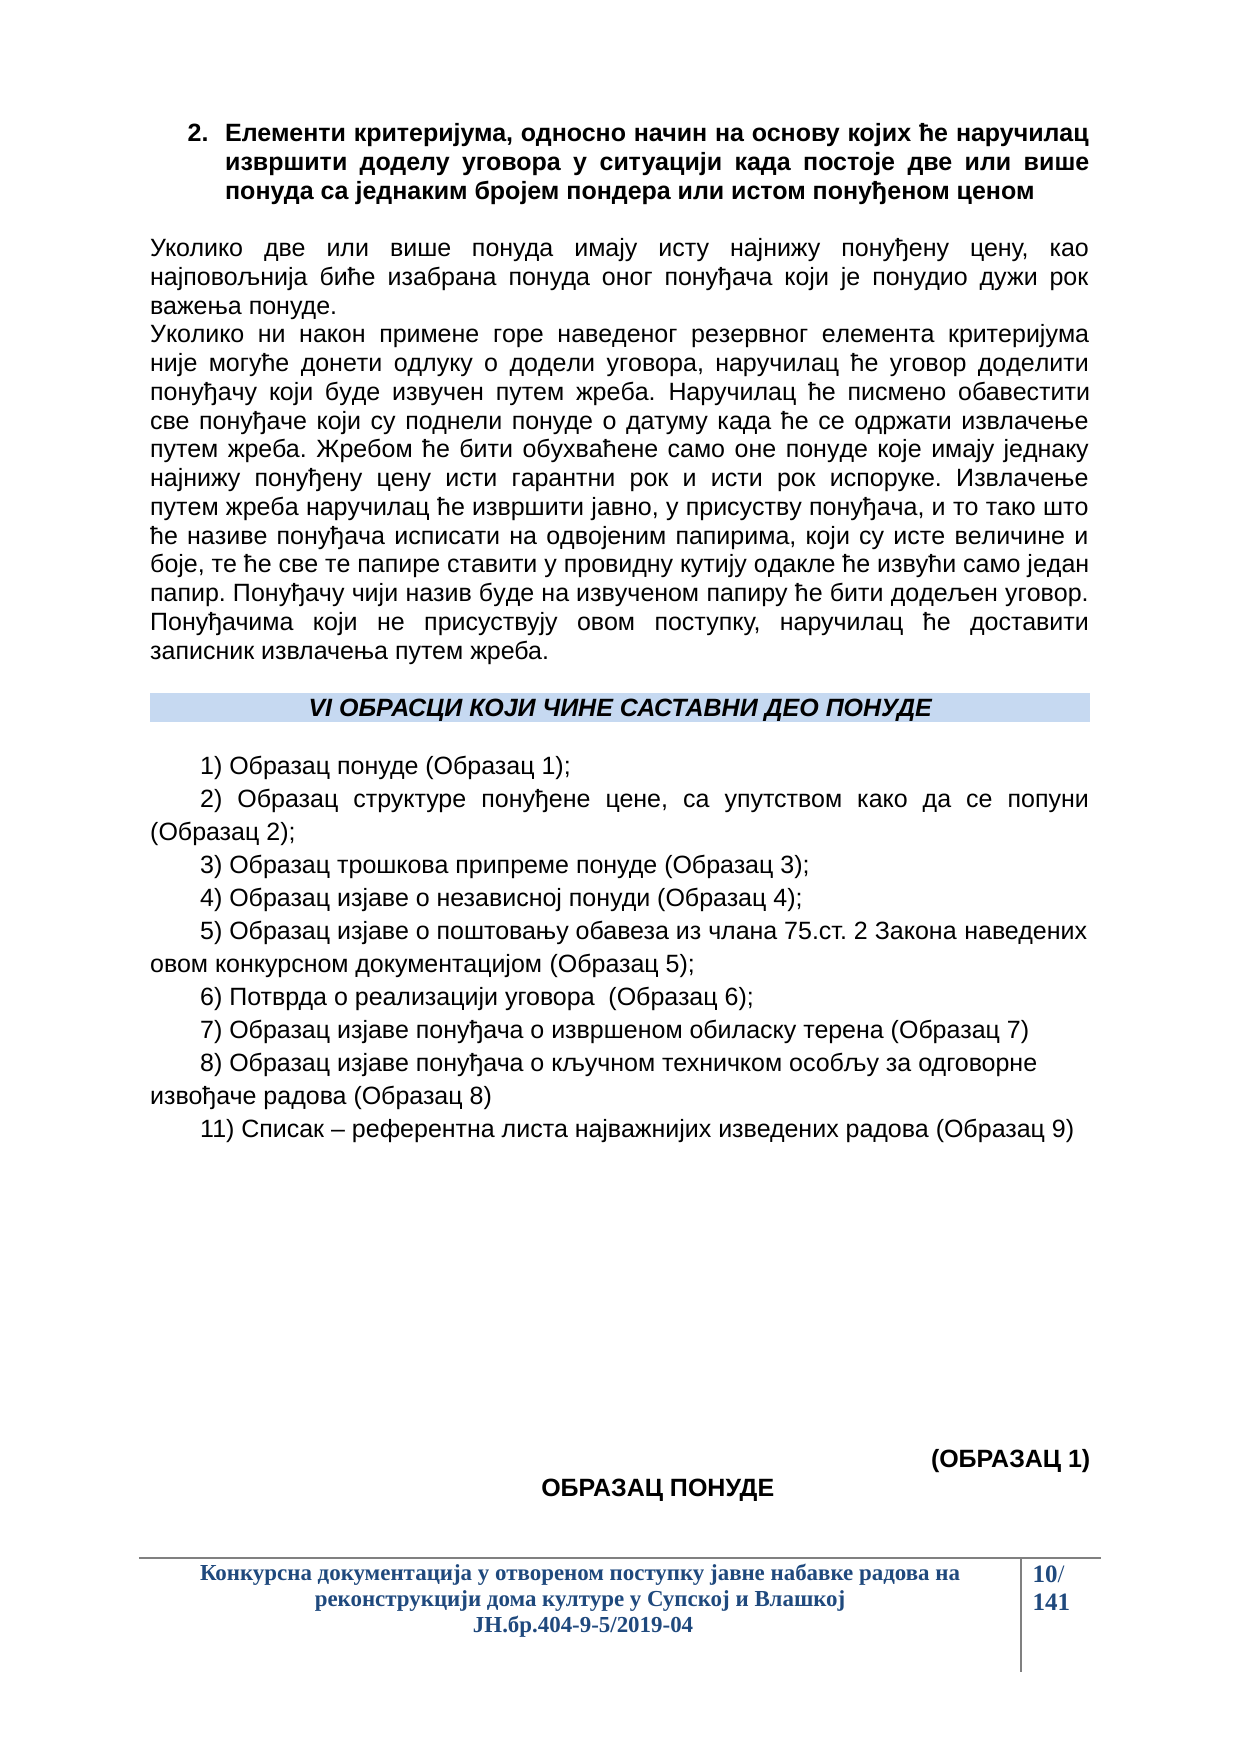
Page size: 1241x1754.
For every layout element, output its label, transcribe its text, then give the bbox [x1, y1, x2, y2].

text 8) Образац изјаве понуђача о кључном техничком особљу за одговорне извођаче радова (Образац 8) [150, 1048, 1090, 1110]
list Елементи критеријума, односно начин на основу којих ће наручилац извршити доделу уговора у ситуацији када постоје две или више понуда са једнаким бројем пондера или истом понуђеном ценом [187, 118, 1090, 204]
text ОБРАЗАЦ ПОНУДЕ [225, 1473, 1090, 1502]
text 4) Образац изјаве о независној понуди (Образац 4); [150, 883, 1090, 912]
text 5) Образац изјаве о поштовању обавеза из члана 75.ст. 2 Закона наведених овом конкурсном документацијом (Образац 5); [150, 916, 1090, 978]
text 11) Списак – референтна листа најважнијих изведених радова (Образац 9) [150, 1114, 1090, 1143]
text 1) Образац понуде (Образац 1); [150, 751, 1090, 780]
text Уколико ни након примене горе наведеног резервног елемента критеријума није могуће донети одлуку о додели уговора, наручилац ће уговор доделити понуђачу који буде извучен путем жреба. Наручилац ће писмено обавестити све понуђаче који су поднели понуде о датуму када ће се одржати извлачење путем жреба. Жребом ће бити обухваћене само оне понуде које имају једнаку најнижу понуђену цену исти гарантни рок и исти рок испоруке. Извлачење путем жреба наручилац ће извршити јавно, у присуству понуђача, и то тако што ће називе понуђача исписати на одвојеним папирима, који су исте величине и боје, те ће све те папире ставити у провидну кутију одакле ће извући само један папир. Понуђачу чији назив буде на извученом папиру ће бити додељен уговор. Понуђачима који не присуствују овом поступку, наручилац ће доставити записник извлачења путем жреба. [150, 319, 1090, 664]
text 6) Потврда о реализацији уговора (Образац 6); [150, 982, 1090, 1011]
text (ОБРАЗАЦ 1) [225, 1444, 1090, 1473]
text VI ОБРАСЦИ КОЈИ ЧИНЕ САСТАВНИ ДЕО ПОНУДЕ [150, 693, 1090, 722]
text 2) Образац структуре понуђене цене, са упутством како да се попуни (Образац 2); [150, 784, 1090, 846]
text Уколико две или више понуда имају исту најнижу понуђену цену, као најповољнија биће изабрана понуда оног понуђача који је понудио дужи рок важења понуде. [150, 233, 1090, 319]
text 3) Образац трошкова припреме понуде (Образац 3); [150, 850, 1090, 879]
text 7) Образац изјаве понуђача о извршеном обиласку терена (Образац 7) [150, 1015, 1090, 1044]
